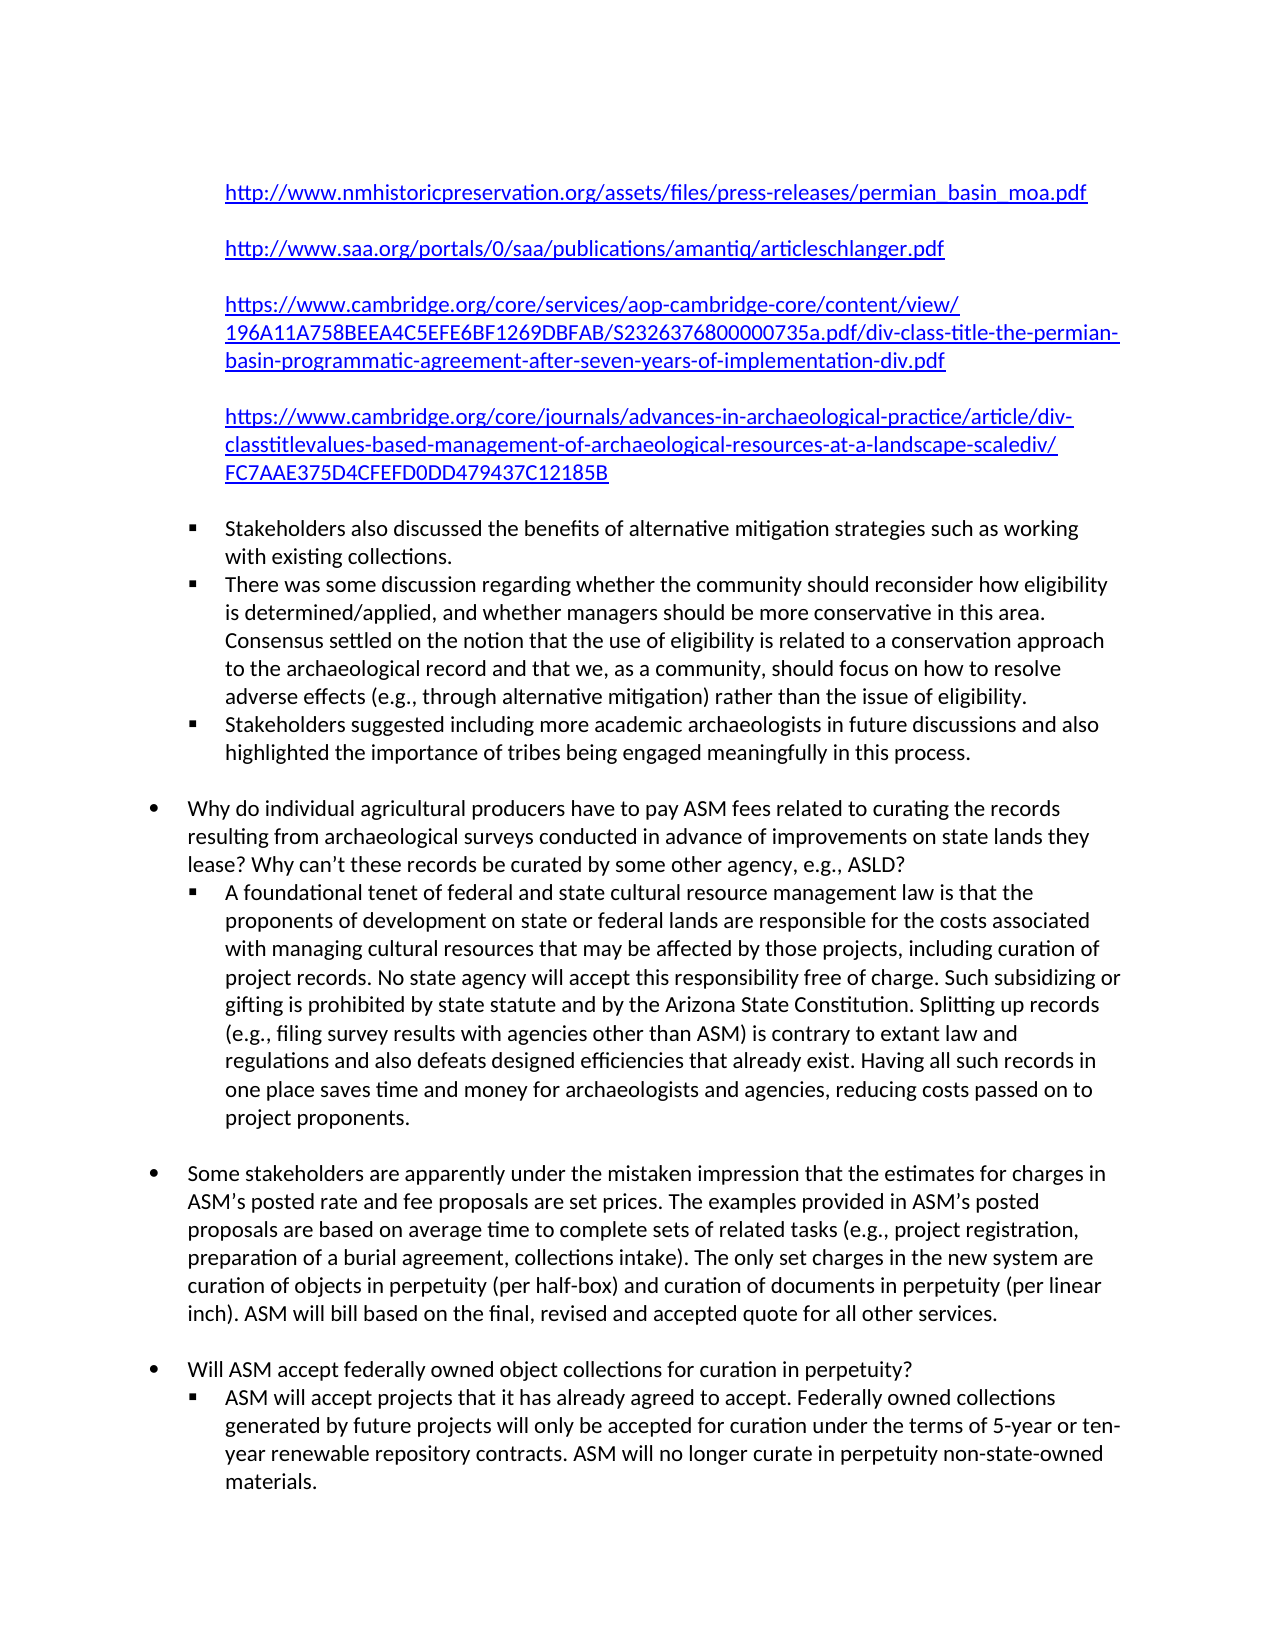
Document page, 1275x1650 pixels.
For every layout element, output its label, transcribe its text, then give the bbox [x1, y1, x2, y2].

text http://www.nmhistoricpreservation.org/assets/files/press-releases/permian_basin_moa.pdf [225, 178, 1125, 206]
list Some stakeholders are apparently under the mistaken impression that the estimates for charges in ASM’s posted rate and fee proposals are set prices. The examples provided in ASM’s posted proposals are based on average time to complete sets of related tasks (e.g., project registration, preparation of a burial agreement, collections intake). The only set charges in the new system are curation of objects in perpetuity (per half-box) and curation of documents in perpetuity (per linear inch). ASM will bill based on the final, revised and accepted quote for all other services. [150, 1159, 1125, 1327]
list Will ASM accept federally owned object collections for curation in perpetuity? [150, 1355, 1125, 1383]
list There was some discussion regarding whether the community should reconsider how eligibility is determined/applied, and whether managers should be more conservative in this area. Consensus settled on the notion that the use of eligibility is related to a conservation approach to the archaeological record and that we, as a community, should focus on how to resolve adverse effects (e.g., through alternative mitigation) rather than the issue of eligibility. [187, 570, 1125, 710]
text http://www.saa.org/portals/0/saa/publications/amantiq/articleschlanger.pdf [225, 234, 1125, 262]
list ASM will accept projects that it has already agreed to accept. Federally owned collections generated by future projects will only be accepted for curation under the terms of 5-year or ten-year renewable repository contracts. ASM will no longer curate in perpetuity non-state-owned materials. [187, 1383, 1125, 1495]
text https://www.cambridge.org/core/services/aop-cambridge-core/content/view/196A11A758BEEA4C5EFE6BF1269DBFAB/S2326376800000735a.pdf/div-class-title-the-permian-basin-programmatic-agreement-after-seven-years-of-implementation-div.pdf [225, 290, 1125, 374]
text https://www.cambridge.org/core/journals/advances-in-archaeological-practice/article/div-classtitlevalues-based-management-of-archaeological-resources-at-a-landscape-scalediv/FC7AAE375D4CFEFD0DD479437C12185B [225, 402, 1125, 486]
list Why do individual agricultural producers have to pay ASM fees related to curating the records resulting from archaeological surveys conducted in advance of improvements on state lands they lease? Why can’t these records be curated by some other agency, e.g., ASLD? [150, 794, 1125, 878]
list Stakeholders also discussed the benefits of alternative mitigation strategies such as working with existing collections. [187, 514, 1125, 570]
list A foundational tenet of federal and state cultural resource management law is that the proponents of development on state or federal lands are responsible for the costs associated with managing cultural resources that may be affected by those projects, including curation of project records. No state agency will accept this responsibility free of charge. Such subsidizing or gifting is prohibited by state statute and by the Arizona State Constitution. Splitting up records (e.g., filing survey results with agencies other than ASM) is contrary to extant law and regulations and also defeats designed efficiencies that already exist. Having all such records in one place saves time and money for archaeologists and agencies, reducing costs passed on to project proponents. [187, 878, 1125, 1131]
list Stakeholders suggested including more academic archaeologists in future discussions and also highlighted the importance of tribes being engaged meaningfully in this process. [187, 710, 1125, 766]
